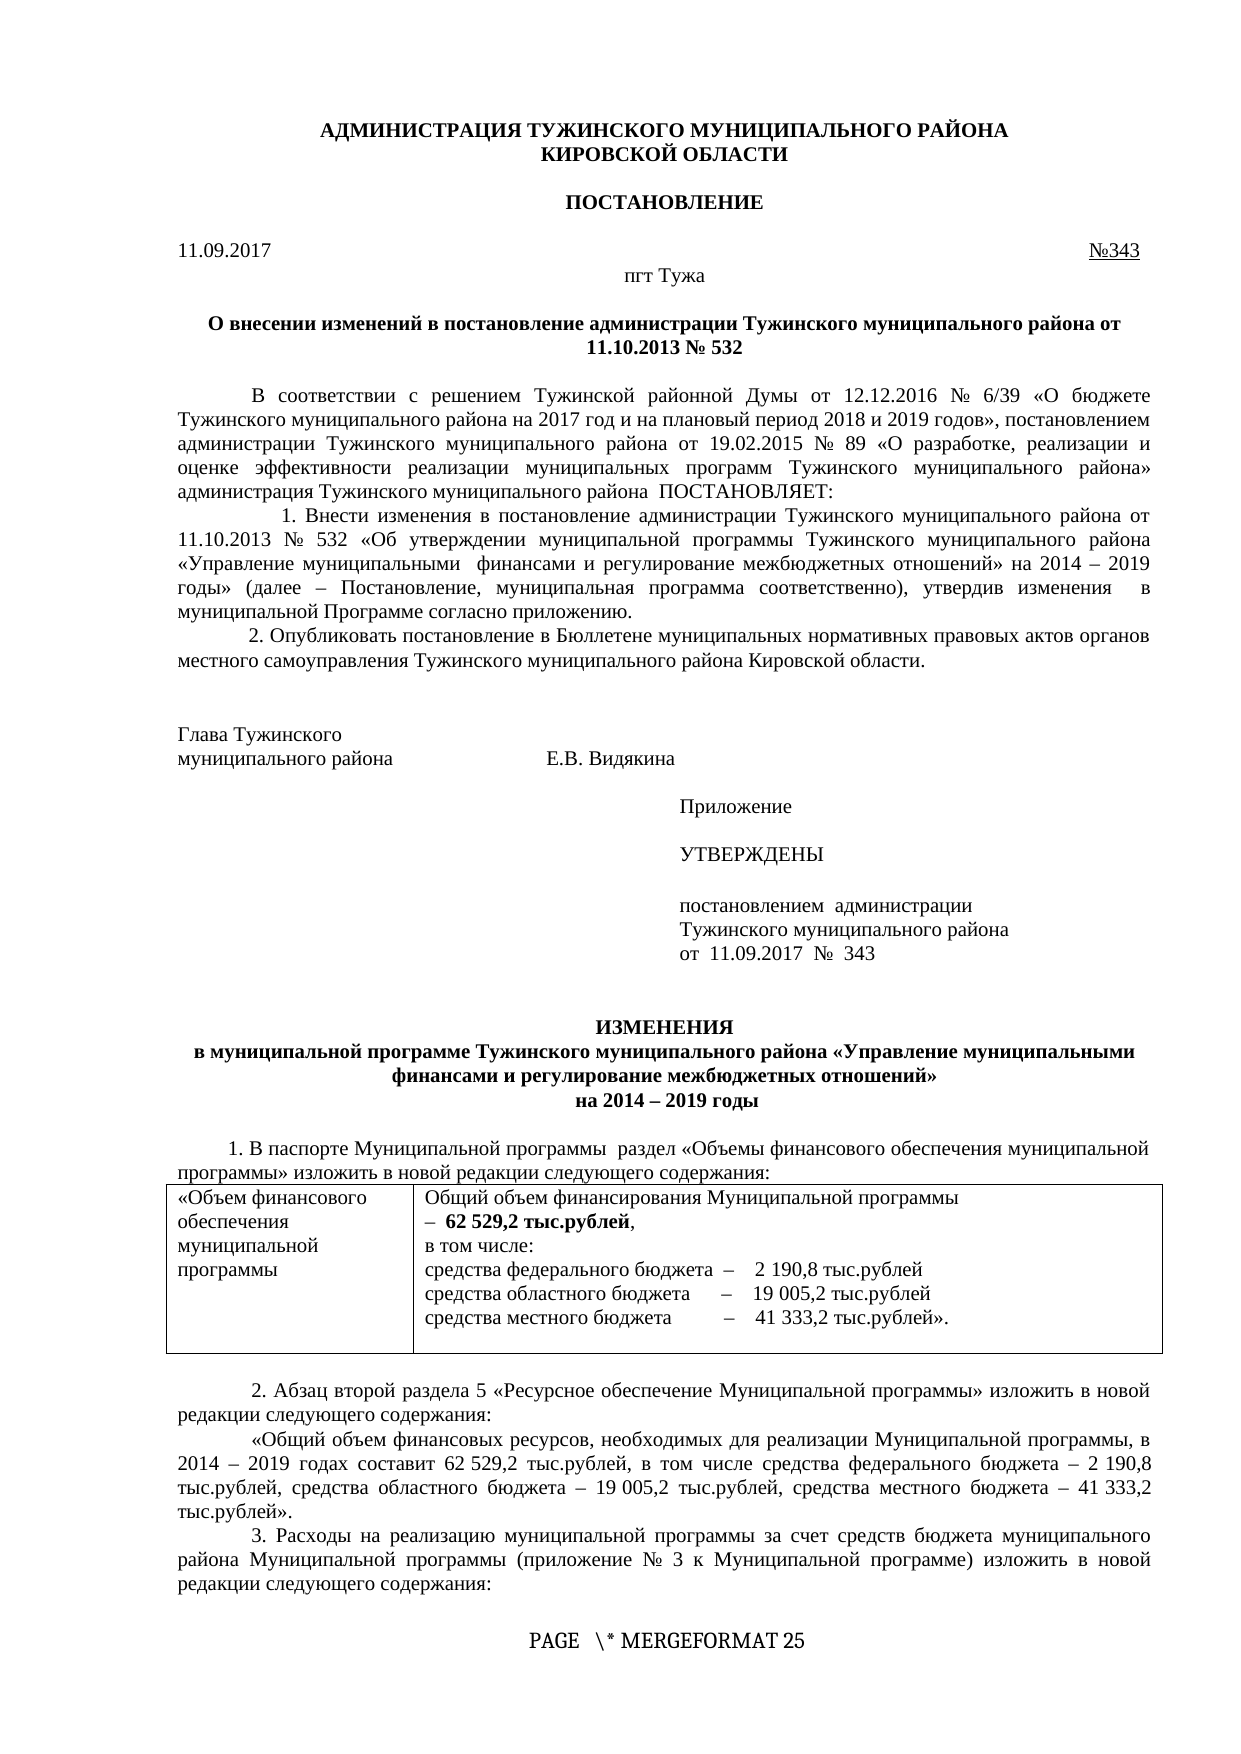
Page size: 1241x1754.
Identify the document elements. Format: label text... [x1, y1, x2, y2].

text Глава Тужинского [177, 722, 1152, 746]
title 11.09.2017 №343 [177, 238, 1152, 262]
text 2. Абзац второй раздела 5 «Ресурсное обеспечение Муниципальной программы» изложить в новой редакции следующего содержания: [177, 1378, 1152, 1426]
title АДМИНИСТРАЦИЯ ТУЖИНСКОГО МУНИЦИПАЛЬНОГО РАЙОНА [177, 118, 1152, 142]
text Тужинского муниципального района [679, 917, 1152, 941]
text «Общий объем финансовых ресурсов, необходимых для реализации Муниципальной программы, в 2014 – 2019 годах составит 62 529,2 тыс.рублей, в том числе средства федерального бюджета – 2 190,8 тыс.рублей, средства областного бюджета – 19 005,2 тыс.рублей, средства местного бюджета – 41 333,2 тыс.рублей». [177, 1426, 1152, 1523]
text от 11.09.2017 № 343 [679, 941, 1152, 965]
text в муниципальной программе Тужинского муниципального района «Управление муниципальными финансами и регулирование межбюджетных отношений» [177, 1039, 1152, 1087]
text 3. Расходы на реализацию муниципальной программы за счет средств бюджета муниципального района Муниципальной программы (приложение № 3 к Муниципальной программе) изложить в новой редакции следующего содержания: [177, 1523, 1152, 1595]
text О внесении изменений в постановление администрации Тужинского муниципального района от 11.10.2013 № 532 [177, 311, 1152, 359]
text Приложение [679, 794, 1152, 818]
text 1. В паспорте Муниципальной программы раздел «Объемы финансового обеспечения муниципальной программы» изложить в новой редакции следующего содержания: [177, 1136, 1152, 1184]
text 2. Опубликовать постановление в Бюллетене муниципальных нормативных правовых актов органов местного самоуправления Тужинского муниципального района Кировской области. [177, 623, 1152, 672]
title ПОСТАНОВЛЕНИЕ [177, 190, 1152, 214]
text 1. Внести изменения в постановление администрации Тужинского муниципального района от 11.10.2013 № 532 «Об утверждении муниципальной программы Тужинского муниципального района «Управление муниципальными финансами и регулирование межбюджетных отношений» на 2014 – 2019 годы» (далее – Постановление, муниципальная программа соответственно), утвердив изменения в муниципальной Программе согласно приложению. [177, 503, 1152, 623]
table_header «Объем финансового обеспечения муниципальной программы [167, 1185, 413, 1353]
text муниципального района Е.В. Видякина [177, 746, 1152, 770]
text ИЗМЕНЕНИЯ [177, 1015, 1152, 1039]
table_header Общий объем финансирования Муниципальной программы – 62 529,2 тыс.рублей, в том числе: средства федерального бюджета – 2 190,8 тыс.рублей средства областного бюджета – 19 005,2 тыс.рублей средства местного бюджета – 41 333,2 тыс.рублей». [414, 1185, 1162, 1353]
text В соответствии с решением Тужинской районной Думы от 12.12.2016 № 6/39 «О бюджете Тужинского муниципального района на 2017 год и на плановый период 2018 и 2019 годов», постановлением администрации Тужинского муниципального района от 19.02.2015 № 89 «О разработке, реализации и оценке эффективности реализации муниципальных программ Тужинского муниципального района» администрация Тужинского муниципального района ПОСТАНОВЛЯЕТ: [177, 383, 1152, 503]
text УТВЕРЖДЕНЫ [679, 842, 1152, 866]
title пгт Тужа [177, 262, 1152, 287]
text на 2014 – 2019 годы [177, 1087, 1152, 1112]
text постановлением администрации [679, 893, 1152, 917]
title КИРОВСКОЙ ОБЛАСТИ [177, 142, 1152, 166]
